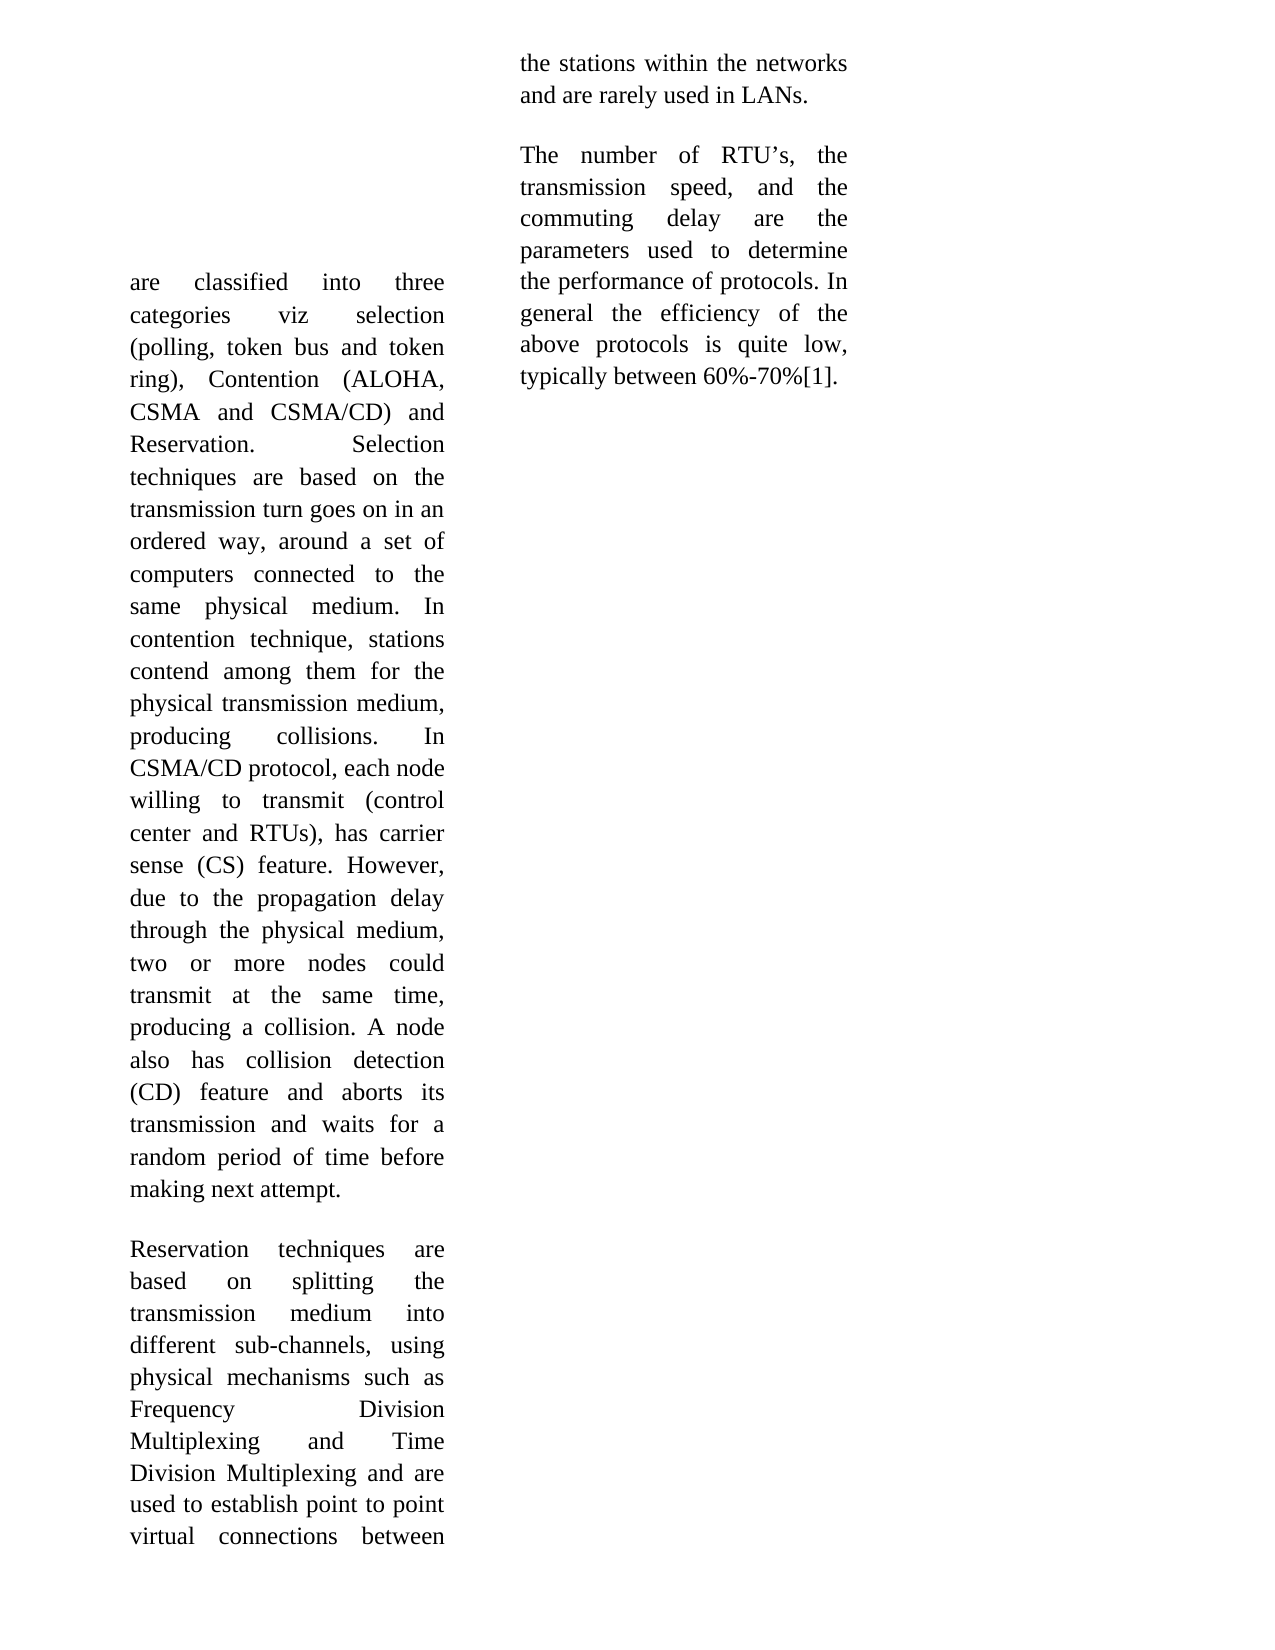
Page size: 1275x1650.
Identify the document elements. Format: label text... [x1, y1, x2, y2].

text Reservation techniques are based on splitting the transmission medium into different sub-channels, using physical mechanisms such as Frequency Division Multiplexing and Time Division Multiplexing and are used to establish point to point virtual connections between the stations within the networks and are rarely used in LANs. [520, 48, 848, 108]
text are classified into three categories viz selection (polling, token bus and token ring), Contention (ALOHA, CSMA and CSMA/CD) and Reservation. Selection techniques are based on the transmission turn goes on in an ordered way, around a set of computers connected to the same physical medium. In contention technique, stations contend among them for the physical transmission medium, producing collisions. In CSMA/CD protocol, each node willing to transmit (control center and RTUs), has carrier sense (CS) feature. However, due to the propagation delay through the physical medium, two or more nodes could transmit at the same time, producing a collision. A node also has collision detection (CD) feature and aborts its transmission and waits for a random period of time before making next attempt. [129, 267, 445, 1203]
text Reservation techniques are based on splitting the transmission medium into different sub-channels, using physical mechanisms such as Frequency Division Multiplexing and Time Division Multiplexing and are used to establish point to point virtual connections between the stations within the networks and are rarely used in LANs. [129, 1234, 445, 1550]
text The number of RTU’s, the transmission speed, and the commuting delay are the parameters used to determine the performance of protocols. In general the efficiency of the above protocols is quite low, typically between 60%-70%[1]. [520, 140, 848, 390]
